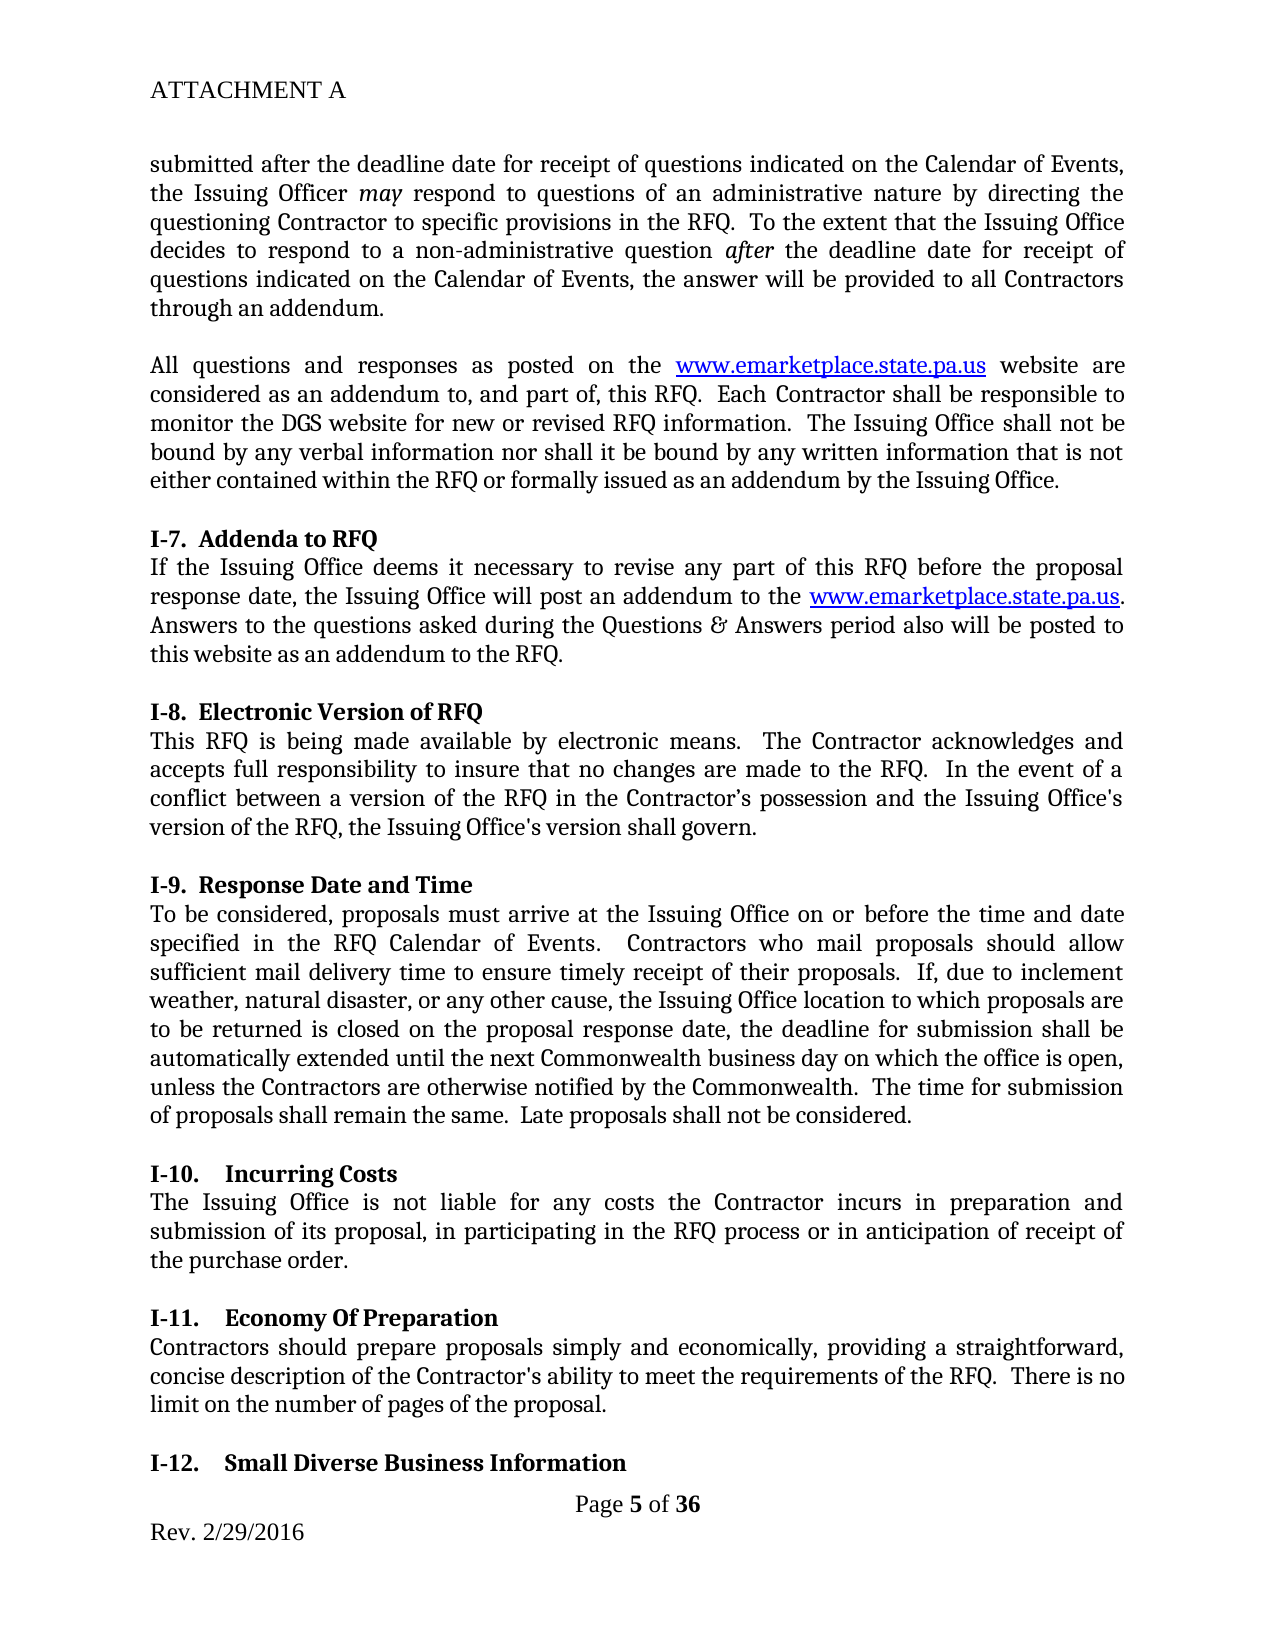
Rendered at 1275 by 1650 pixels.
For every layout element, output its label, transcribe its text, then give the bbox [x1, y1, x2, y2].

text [150, 150, 1125, 322]
list Incurring Costs [150, 1159, 1125, 1188]
list Small Diverse Business Information [150, 1448, 1125, 1477]
text Contractors should prepare proposals simply and economically, providing a straightforward, concise description of the Contractor's ability to meet the requirements of the RFQ. There is no limit on the number of pages of the proposal. [150, 1333, 1125, 1419]
text All questions and responses as posted on the www.emarketplace.state.pa.us website are considered as an addendum to, and part of, this RFQ. Each Contractor shall be responsible to monitor the DGS website for new or revised RFQ information. The Issuing Office shall not be bound by any verbal information nor shall it be bound by any written information that is not either contained within the RFQ or formally issued as an addendum by the Issuing Office. [150, 351, 1125, 495]
list Economy Of Preparation [150, 1303, 1125, 1333]
text This RFQ is being made available by electronic means. The Contractor acknowledges and accepts full responsibility to insure that no changes are made to the RFQ. In the event of a conflict between a version of the RFQ in the Contractor’s possession and the Issuing Office's version of the RFQ, the Issuing Office's version shall govern. [150, 727, 1125, 842]
list Addenda to RFQ [150, 524, 1125, 553]
list Response Date and Time [150, 870, 1125, 900]
text The Issuing Office is not liable for any costs the Contractor incurs in preparation and submission of its proposal, in participating in the RFQ process or in anticipation of receipt of the purchase order. [150, 1188, 1125, 1274]
text If the Issuing Office deems it necessary to revise any part of this RFQ before the proposal response date, the Issuing Office will post an addendum to the www.emarketplace.state.pa.us. Answers to the questions asked during the Questions & Answers period also will be posted to this website as an addendum to the RFQ. [150, 553, 1125, 668]
list Electronic Version of RFQ [150, 697, 1125, 727]
text To be considered, proposals must arrive at the Issuing Office on or before the time and date specified in the RFQ Calendar of Events. Contractors who mail proposals should allow sufficient mail delivery time to ensure timely receipt of their proposals. If, due to inclement weather, natural disaster, or any other cause, the Issuing Office location to which proposals are to be returned is closed on the proposal response date, the deadline for submission shall be automatically extended until the next Commonwealth business day on which the office is open, unless the Contractors are otherwise notified by the Commonwealth. The time for submission of proposals shall remain the same. Late proposals shall not be considered. [150, 900, 1125, 1130]
